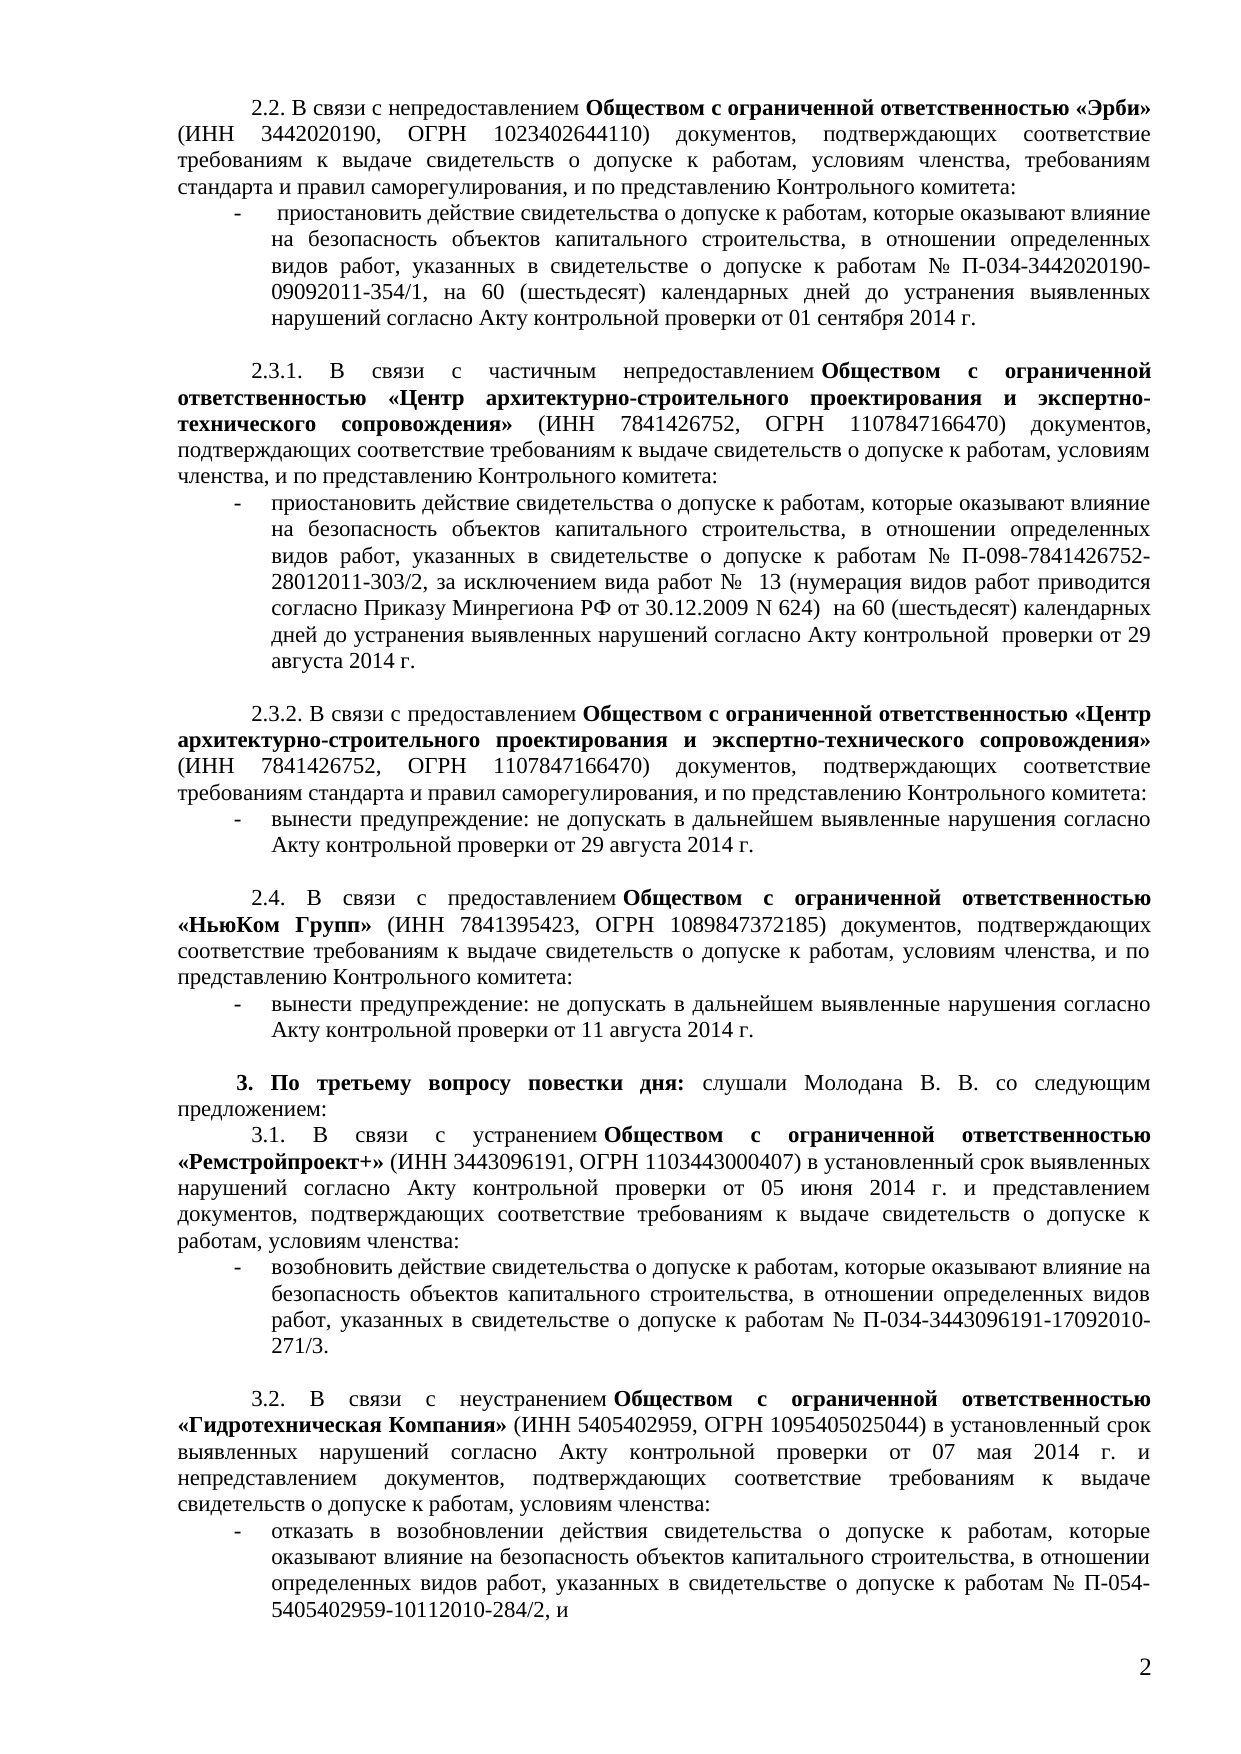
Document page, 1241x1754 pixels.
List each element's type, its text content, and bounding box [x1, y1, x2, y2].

list приостановить действие свидетельства о допуске к работам, которые оказывают влияние на безопасность объектов капитального строительства, в отношении определенных видов работ, указанных в свидетельстве о допуске к работам № П-098-7841426752-28012011-303/2, за исключением вида работ № 13 (нумерация видов работ приводится согласно Приказу Минрегиона РФ от 30.12.2009 N 624) на 60 (шестьдесят) календарных дней до устранения выявленных нарушений согласно Акту контрольной проверки от 29 августа 2014 г. [233, 489, 1152, 673]
text 2.3.2. В связи с предоставлением Обществом с ограниченной ответственностью «Центр архитектурно-строительного проектирования и экспертно-технического сопровождения» (ИНН 7841426752, ОГРН 1107847166470) документов, подтверждающих соответствие требованиям стандарта и правил саморегулирования, и по представлению Контрольного комитета: [177, 700, 1152, 805]
list приостановить действие свидетельства о допуске к работам, которые оказывают влияние на безопасность объектов капитального строительства, в отношении определенных видов работ, указанных в свидетельстве о допуске к работам № П-034-3442020190-09092011-354/1, на 60 (шестьдесят) календарных дней до устранения выявленных нарушений согласно Акту контрольной проверки от 01 сентября 2014 г. [233, 199, 1152, 331]
text 2.3.1. В связи с частичным непредоставлением Обществом с ограниченной ответственностью «Центр архитектурно-строительного проектирования и экспертно-технического сопровождения» (ИНН 7841426752, ОГРН 1107847166470) документов, подтверждающих соответствие требованиям к выдаче свидетельств о допуске к работам, условиям членства, и по представлению Контрольного комитета: [177, 357, 1152, 489]
text 3. По третьему вопросу повестки дня: слушали Молодана В. В. со следующим предложением: [177, 1069, 1152, 1121]
text 3.2. В связи с неустранением Обществом с ограниченной ответственностью «Гидротехническая Компания» (ИНН 5405402959, ОГРН 1095405025044) в установленный срок выявленных нарушений согласно Акту контрольной проверки от 07 мая 2014 г. и непредставлением документов, подтверждающих соответствие требованиям к выдаче свидетельств о допуске к работам, условиям членства: [177, 1385, 1152, 1517]
list вынести предупреждение: не допускать в дальнейшем выявленные нарушения согласно Акту контрольной проверки от 11 августа 2014 г. [233, 990, 1152, 1042]
list возобновить действие свидетельства о допуске к работам, которые оказывают влияние на безопасность объектов капитального строительства, в отношении определенных видов работ, указанных в свидетельстве о допуске к работам № П-034-3443096191-17092010-271/3. [233, 1253, 1152, 1359]
text 3.1. В связи с устранением Обществом с ограниченной ответственностью «Ремстройпроект+» (ИНН 3443096191, ОГРН 1103443000407) в установленный срок выявленных нарушений согласно Акту контрольной проверки от 05 июня 2014 г. и представлением документов, подтверждающих соответствие требованиям к выдаче свидетельств о допуске к работам, условиям членства: [177, 1121, 1152, 1253]
list отказать в возобновлении действия свидетельства о допуске к работам, которые оказывают влияние на безопасность объектов капитального строительства, в отношении определенных видов работ, указанных в свидетельстве о допуске к работам № П-054-5405402959-10112010-284/2, и [233, 1517, 1152, 1622]
list вынести предупреждение: не допускать в дальнейшем выявленные нарушения согласно Акту контрольной проверки от 29 августа 2014 г. [233, 805, 1152, 858]
text 2.2. В связи с непредоставлением Обществом с ограниченной ответственностью «Эрби» (ИНН 3442020190, ОГРН 1023402644110) документов, подтверждающих соответствие требованиям к выдаче свидетельств о допуске к работам, условиям членства, требованиям стандарта и правил саморегулирования, и по представлению Контрольного комитета: [177, 94, 1152, 199]
text 2.4. В связи с предоставлением Обществом с ограниченной ответственностью «НьюКом Групп» (ИНН 7841395423, ОГРН 1089847372185) документов, подтверждающих соответствие требованиям к выдаче свидетельств о допуске к работам, условиям членства, и по представлению Контрольного комитета: [177, 884, 1152, 990]
